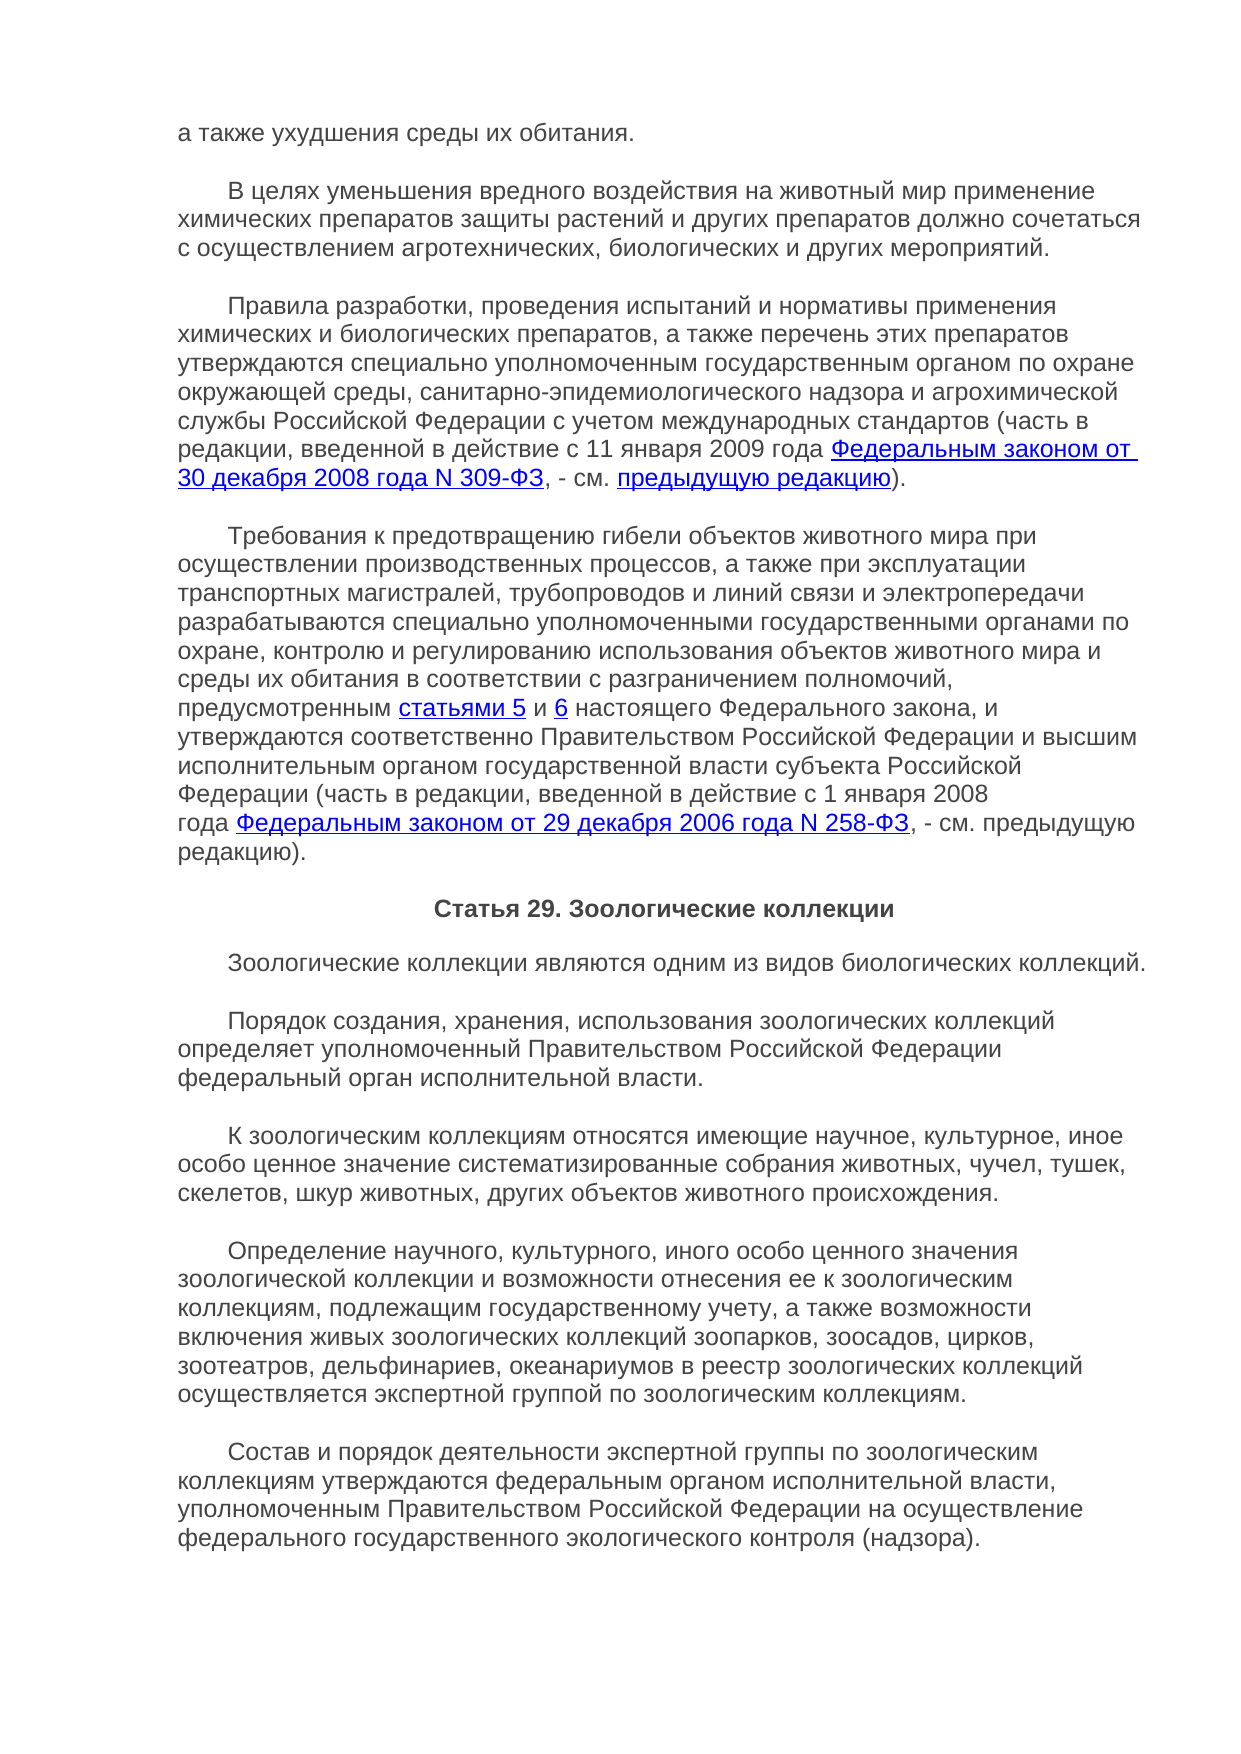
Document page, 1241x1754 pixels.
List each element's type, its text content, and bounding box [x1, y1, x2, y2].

text Порядок создания, хранения, использования зоологических коллекций определяет уполномоченный Правительством Российской Федерации федеральный орган исполнительной власти. [177, 1006, 1152, 1121]
subtitle Статья 29. Зоологические коллекции [177, 894, 1152, 923]
text К зоологическим коллекциям относятся имеющие научное, культурное, иное особо ценное значение систематизированные собрания животных, чучел, тушек, скелетов, шкур животных, других объектов животного происхождения. [177, 1121, 1152, 1236]
text Требования к предотвращению гибели объектов животного мира при осуществлении производственных процессов, а также при эксплуатации транспортных магистралей, трубопроводов и линий связи и электропередачи разрабатываются специально уполномоченными государственными органами по охране, контролю и регулированию использования объектов животного мира и среды их обитания в соответствии с разграничением полномочий, предусмотренным статьями 5 и 6 настоящего Федерального закона, и утверждаются соответственно Правительством Российской Федерации и высшим исполнительным органом государственной власти субъекта Российской Федерации (часть в редакции, введенной в действие с 1 января 2008 года Федеральным законом от 29 декабря 2006 года N 258-ФЗ, - см. предыдущую редакцию). [177, 521, 1152, 894]
text Правила разработки, проведения испытаний и нормативы применения химических и биологических препаратов, а также перечень этих препаратов утверждаются специально уполномоченным государственным органом по охране окружающей среды, санитарно-эпидемиологического надзора и агрохимической службы Российской Федерации с учетом международных стандартов (часть в редакции, введенной в действие с 11 января 2009 года Федеральным законом от 30 декабря 2008 года N 309-ФЗ, - см. предыдущую редакцию). [177, 291, 1152, 521]
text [177, 118, 1152, 176]
text В целях уменьшения вредного воздействия на животный мир применение химических препаратов защиты растений и других препаратов должно сочетаться с осуществлением агротехнических, биологических и других мероприятий. [177, 176, 1152, 291]
text Зоологические коллекции являются одним из видов биологических коллекций. [177, 948, 1152, 1006]
text Состав и порядок деятельности экспертной группы по зоологическим коллекциям утверждаются федеральным органом исполнительной власти, уполномоченным Правительством Российской Федерации на осуществление федерального государственного экологического контроля (надзора). [177, 1437, 1152, 1581]
text Определение научного, культурного, иного особо ценного значения зоологической коллекции и возможности отнесения ее к зоологическим коллекциям, подлежащим государственному учету, а также возможности включения живых зоологических коллекций зоопарков, зоосадов, цирков, зоотеатров, дельфинариев, океанариумов в реестр зоологических коллекций осуществляется экспертной группой по зоологическим коллекциям. [177, 1236, 1152, 1437]
